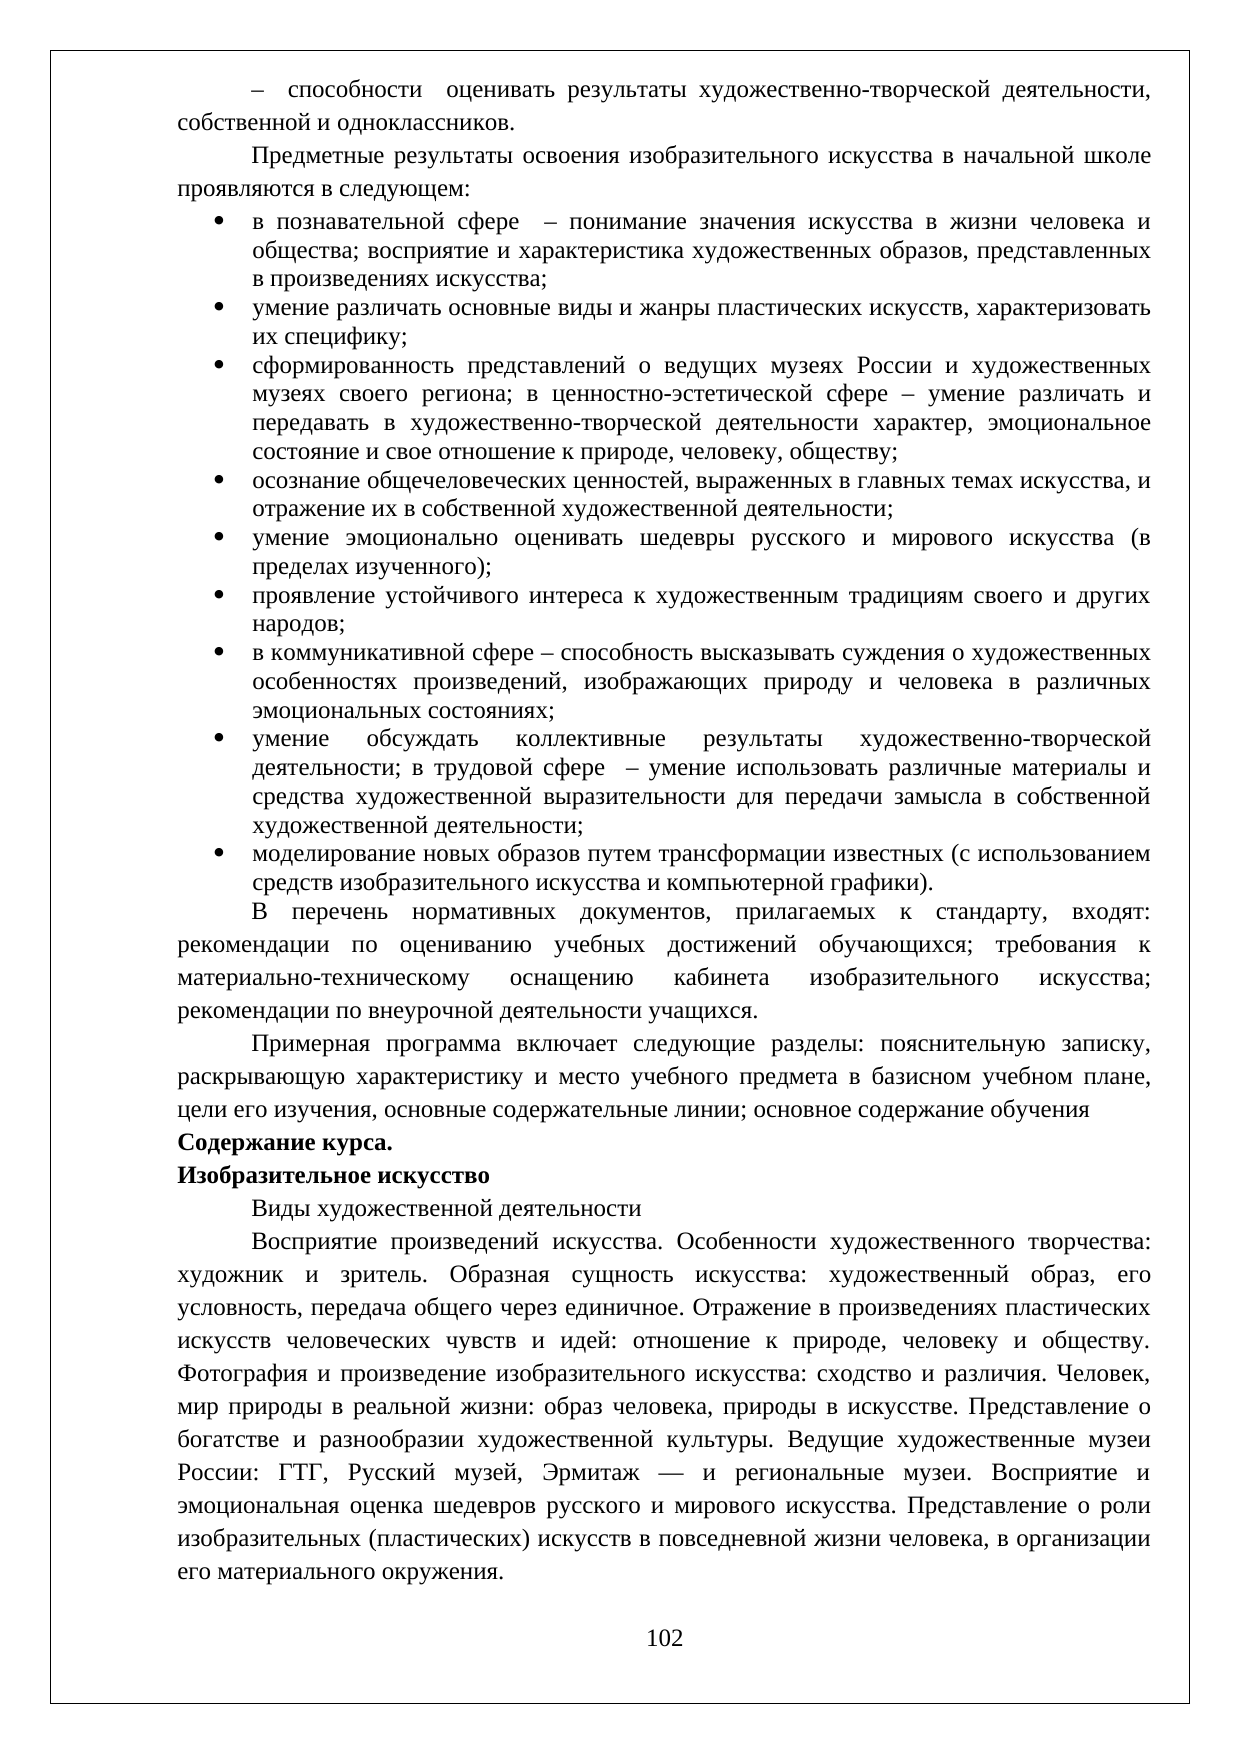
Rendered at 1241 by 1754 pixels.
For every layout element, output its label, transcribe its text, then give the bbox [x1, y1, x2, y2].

list осознание общечеловеческих ценностей, выраженных в главных темах искусства, и отражение их в собственной художественной деятельности; [214, 465, 1152, 522]
text Предметные результаты освоения изобразительного искусства в начальной школе проявляются в следующем: [177, 140, 1152, 202]
list моделирование новых образов путем трансформации известных (с использованием средств изобразительного искусства и компьютерной графики). [214, 838, 1152, 896]
list умение эмоционально оценивать шедевры русского и мирового искусства (в пределах изученного); [214, 522, 1152, 580]
list проявление устойчивого интереса к художественным традициям своего и других народов; [214, 580, 1152, 637]
list умение различать основные виды и жанры пластических искусств, характеризовать их специфику; [214, 292, 1152, 350]
text В перечень нормативных документов, прилагаемых к стандарту, входят: рекомендации по оцениванию учебных достижений обучающихся; требования к материально-техническому оснащению кабинета изобразительного искусства; рекомендации по внеурочной деятельности учащихся. [177, 896, 1152, 1024]
list в коммуникативной сфере – способность высказывать суждения о художественных особенностях произведений, изображающих природу и человека в различных эмоциональных состояниях; [214, 637, 1152, 723]
text Изобразительное искусство [177, 1160, 1152, 1189]
list сформированность представлений о ведущих музеях России и художественных музеях своего региона; в ценностно-эстетической сфере – умение различать и передавать в художественно-творческой деятельности характер, эмоциональное состояние и свое отношение к природе, человеку, обществу; [214, 350, 1152, 465]
text Примерная программа включает следующие разделы: пояснительную записку, раскрывающую характеристику и место учебного предмета в базисном учебном плане, цели его изучения, основные содержательные линии; основное содержание обучения [177, 1028, 1152, 1123]
text Восприятие произведений искусства. Особенности художественного творчества: художник и зритель. Образная сущность искусства: художественный образ, его условность, передача общего через единичное. Отражение в произведениях пластических искусств человеческих чувств и идей: отношение к природе, человеку и обществу. Фотография и произведение изобразительного искусства: сходство и различия. Человек, мир природы в реальной жизни: образ человека, природы в искусстве. Представление о богатстве и разнообразии художественной культуры. Ведущие художественные музеи России: ГТГ, Русский музей, Эрмитаж — и региональные музеи. Восприятие и эмоциональная оценка шедевров русского и мирового искусства. Представление о роли изобразительных (пластических) искусств в повседневной жизни человека, в организации его материального окружения. [177, 1226, 1152, 1585]
text – способности оценивать результаты художественно-творческой деятельности, собственной и одноклассников. [177, 74, 1152, 136]
list умение обсуждать коллективные результаты художественно-творческой деятельности; в трудовой сфере – умение использовать различные материалы и средства художественной выразительности для передачи замысла в собственной художественной деятельности; [214, 723, 1152, 838]
text Виды художественной деятельности [177, 1193, 1152, 1222]
text Содержание курса. [177, 1127, 1152, 1156]
list в познавательной сфере – понимание значения искусства в жизни человека и общества; восприятие и характеристика художественных образов, представленных в произведениях искусства; [214, 206, 1152, 292]
